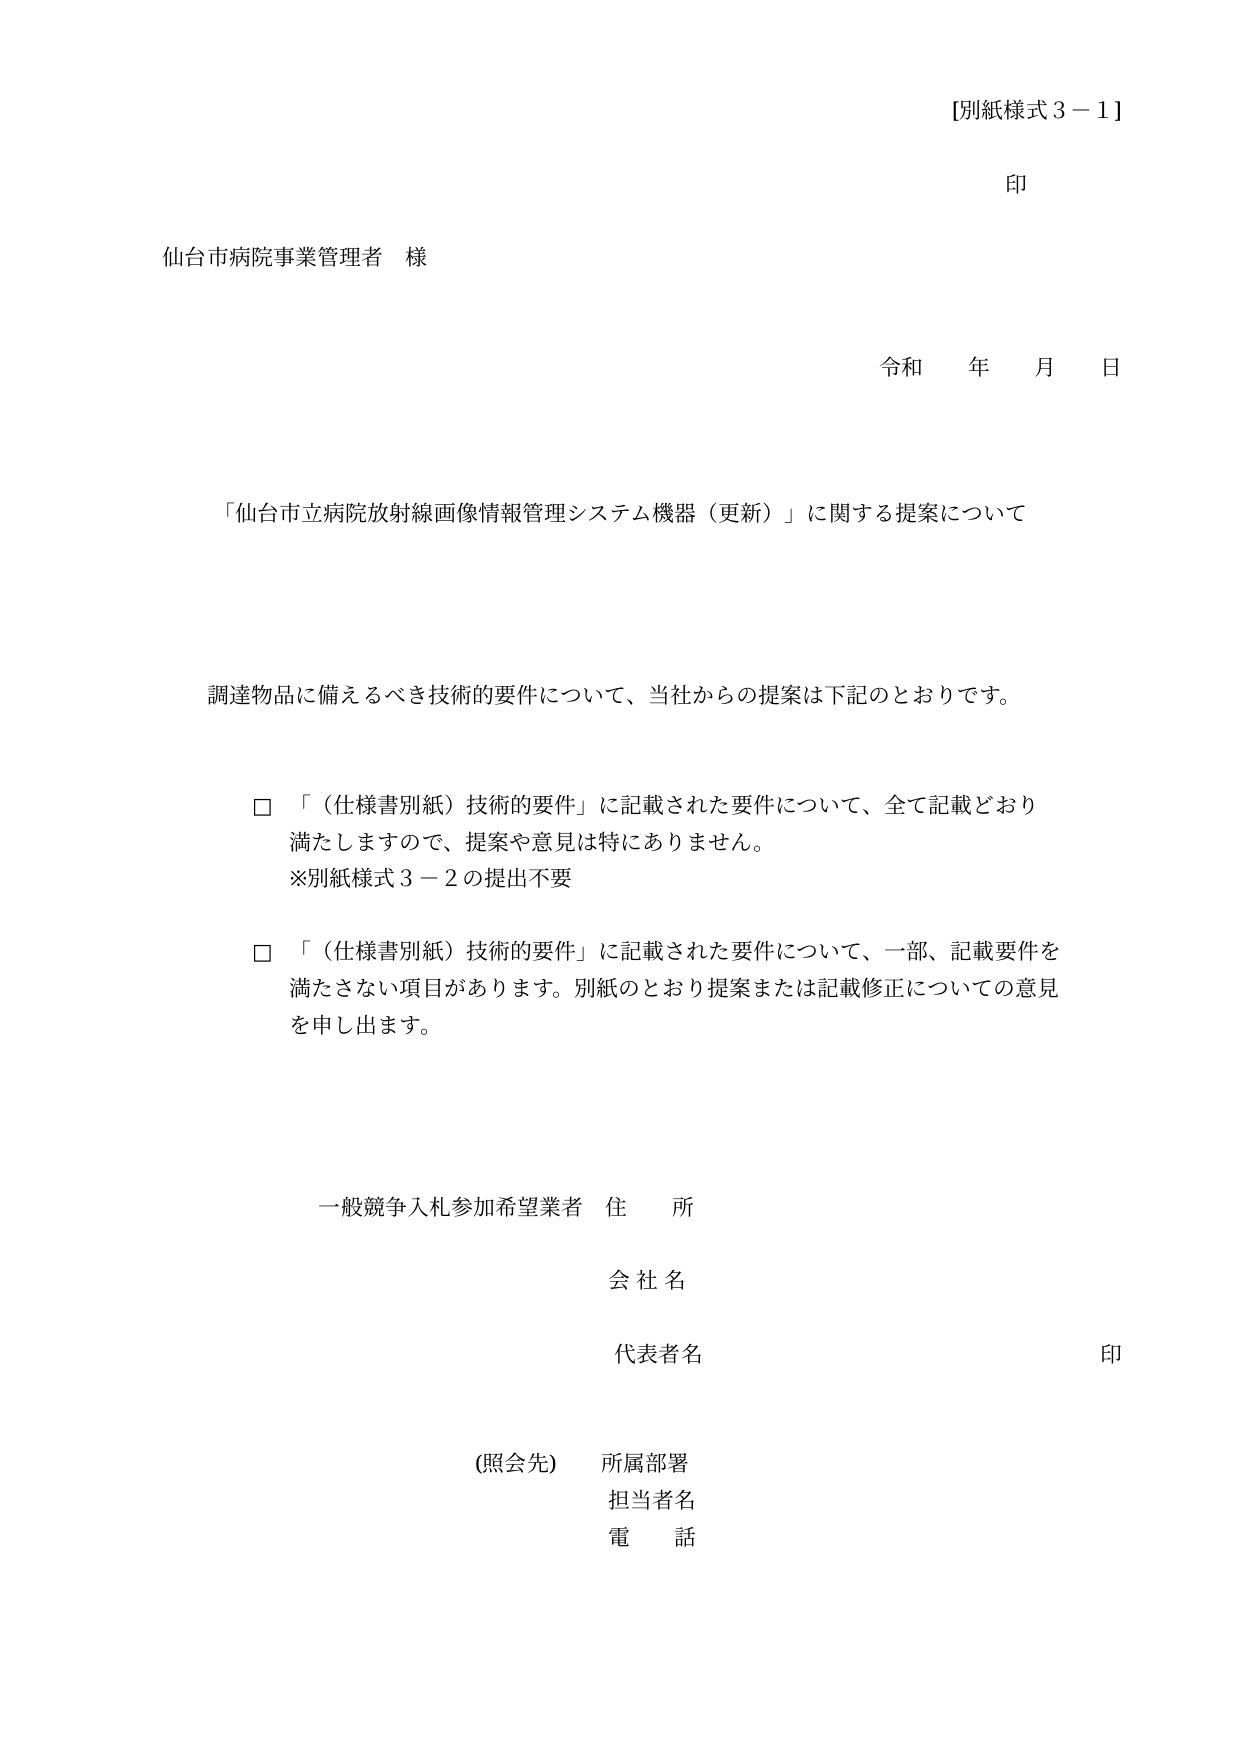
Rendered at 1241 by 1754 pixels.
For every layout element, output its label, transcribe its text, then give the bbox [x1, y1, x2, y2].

text [別紙様式３－１] [118, 89, 1122, 125]
text 代表者名 印 [118, 1332, 1122, 1368]
text 令和 年 月 日 [118, 344, 1122, 381]
text 担当者名 [118, 1478, 1122, 1514]
text 電 話 [118, 1514, 1122, 1551]
list を申し出ます。 [289, 1003, 1122, 1039]
text 仙台市病院事業管理者 様 [118, 235, 1122, 271]
text 調達物品に備えるべき技術的要件について、当社からの提案は下記のとおりです。 [118, 674, 1122, 710]
text 会 社 名 [118, 1259, 1122, 1295]
list ※別紙様式３－２の提出不要 [289, 856, 1122, 893]
text 一般競争入札参加希望業者 住 所 [118, 1186, 1122, 1222]
list 「（仕様書別紙）技術的要件」に記載された要件について、一部、記載要件を [252, 929, 1122, 966]
text 「仙台市立病院放射線画像情報管理システム機器（更新）」に関する提案について [118, 491, 1122, 527]
list 「（仕様書別紙）技術的要件」に記載された要件について、全て記載どおり [252, 783, 1122, 820]
text (照会先) 所属部署 [118, 1441, 1122, 1478]
list 満たさない項目があります。別紙のとおり提案または記載修正についての意見 [289, 966, 1122, 1003]
list 満たしますので、提案や意見は特にありません。 [289, 820, 1122, 856]
text 印 [118, 162, 1033, 198]
